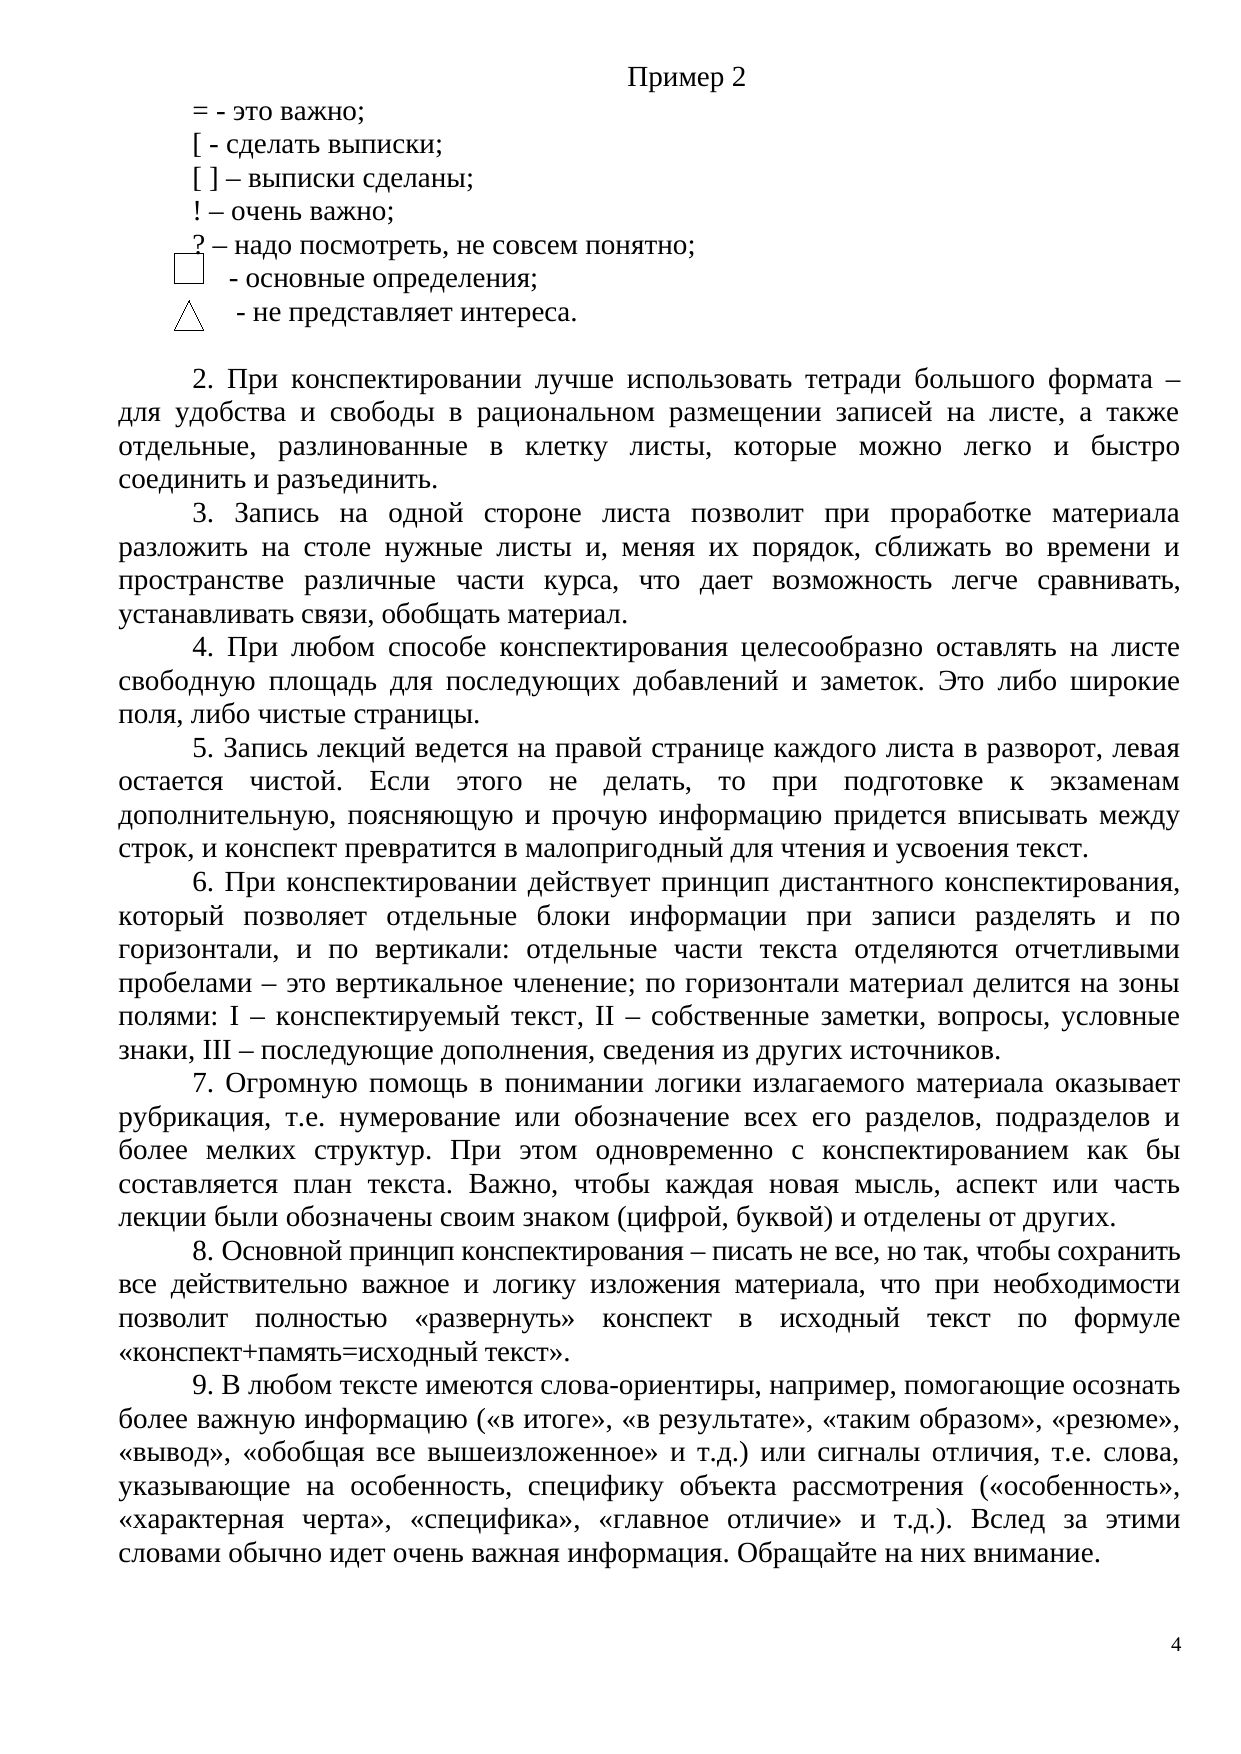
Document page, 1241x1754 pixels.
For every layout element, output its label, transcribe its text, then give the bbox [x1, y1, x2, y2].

text 4. При любом способе конспектирования целесообразно оставлять на листе свободную площадь для последующих добавлений и заметок. Это либо широкие поля, либо чистые страницы. [118, 629, 1181, 730]
text [ ] – выписки сделаны; [118, 160, 1181, 193]
text - не представляет интереса. [118, 294, 1181, 327]
text 5. Запись лекций ведется на правой странице каждого листа в разворот, левая остается чистой. Если этого не делать, то при подготовке к экзаменам дополнительную, поясняющую и прочую информацию придется вписывать между строк, и конспект превратится в малопригодный для чтения и усвоения текст. [118, 730, 1181, 864]
text Пример 2 [118, 59, 1181, 93]
text = - это важно; [118, 93, 1181, 126]
text ? – надо посмотреть, не совсем понятно; [118, 227, 1181, 260]
text 7. Огромную помощь в понимании логики излагаемого материала оказывает рубрикация, т.е. нумерование или обозначение всех его разделов, подразделов и более мелких структур. При этом одновременно с конспектированием как бы составляется план текста. Важно, чтобы каждая новая мысль, аспект или часть лекции были обозначены своим знаком (цифрой, буквой) и отделены от других. [118, 1065, 1181, 1233]
text 8. Основной принцип конспектирования – писать не все, но так, чтобы сохранить все действительно важное и логику изложения материала, что при необходимости позволит полностью «развернуть» конспект в исходный текст по формуле «конспект+память=исходный текст». [118, 1233, 1181, 1367]
text 6. При конспектировании действует принцип дистантного конспектирования, который позволяет отдельные блоки информации при записи разделять и по горизонтали, и по вертикали: отдельные части текста отделяются отчетливыми пробелами – это вертикальное членение; по горизонтали материал делится на зоны полями: I – конспектируемый текст, II – собственные заметки, вопросы, условные знаки, III – последующие дополнения, сведения из других источников. [118, 864, 1181, 1065]
text 9. В любом тексте имеются слова-ориентиры, например, помогающие осознать более важную информацию («в итоге», «в результате», «таким образом», «резюме», «вывод», «обобщая все вышеизложенное» и т.д.) или сигналы отличия, т.е. слова, указывающие на особенность, специфику объекта рассмотрения («особенность», «характерная черта», «специфика», «главное отличие» и т.д.). Вслед за этими словами обычно идет очень важная информация. Обращайте на них внимание. [118, 1367, 1181, 1568]
text ! – очень важно; [118, 193, 1181, 227]
text 2. При конспектировании лучше использовать тетради большого формата – для удобства и свободы в рациональном размещении записей на листе, а также отдельные, разлинованные в клетку листы, которые можно легко и быстро соединить и разъединить. [118, 361, 1181, 495]
text 3. Запись на одной стороне листа позволит при проработке материала разложить на столе нужные листы и, меняя их порядок, сближать во времени и пространстве различные части курса, что дает возможность легче сравнивать, устанавливать связи, обобщать материал. [118, 495, 1181, 629]
text - основные определения; [118, 260, 1181, 294]
text [ - сделать выписки; [118, 126, 1181, 160]
